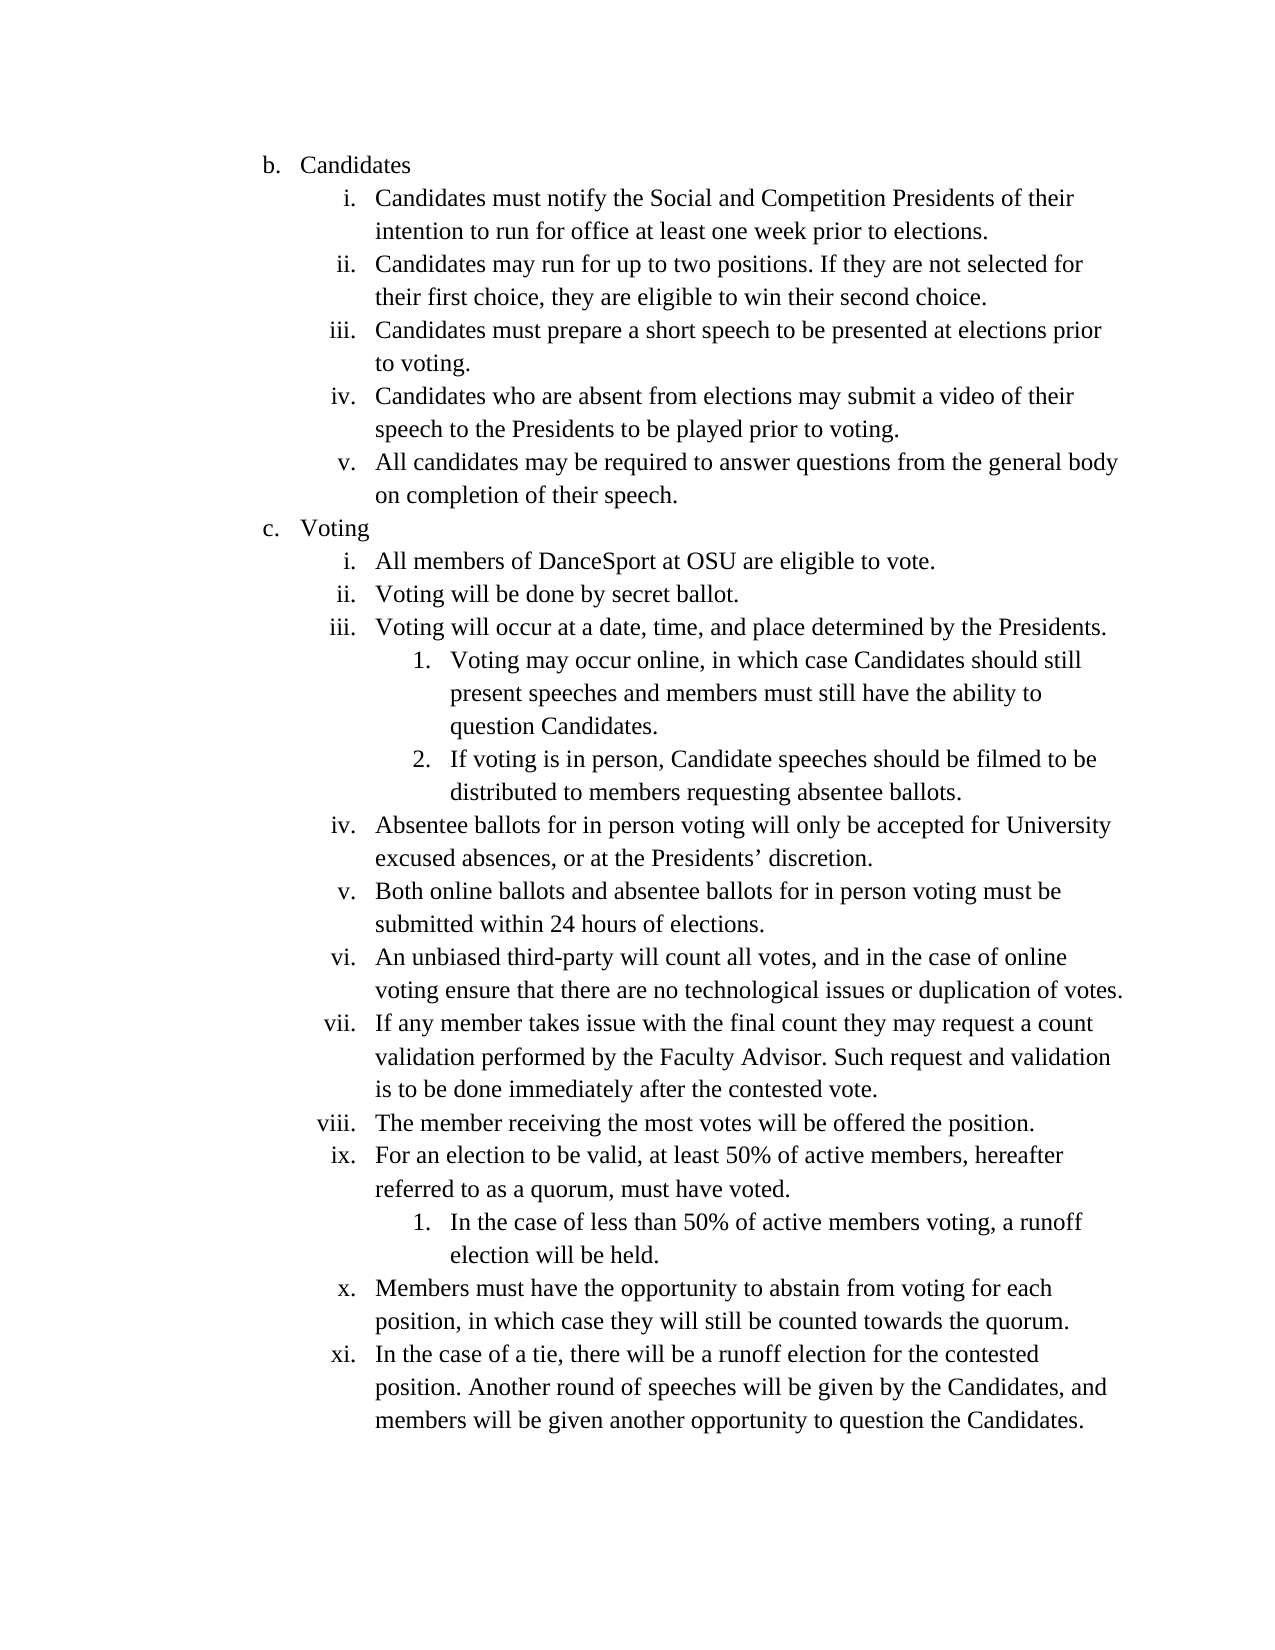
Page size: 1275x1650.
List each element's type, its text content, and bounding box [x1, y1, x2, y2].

list The member receiving the most votes will be offered the position. [356, 1108, 1125, 1136]
list If voting is in person, Candidate speeches should be filmed to be distributed to members requesting absentee ballots. [412, 744, 1125, 806]
subtitle Voting [262, 513, 1125, 542]
list Voting may occur online, in which case Candidates should still present speeches and members must still have the ability to question Candidates. [412, 645, 1125, 740]
list Candidates must notify the Social and Competition Presidents of their intention to run for office at least one week prior to elections. [356, 183, 1125, 245]
list Absentee ballots for in person voting will only be accepted for University excused absences, or at the Presidents’ discretion. [356, 810, 1125, 872]
list If any member takes issue with the final count they may request a count validation performed by the Faculty Advisor. Such request and validation is to be done immediately after the contested vote. [356, 1008, 1125, 1103]
list Voting will be done by secret ballot. [356, 579, 1125, 608]
list Voting will occur at a date, time, and place determined by the Presidents. [356, 612, 1125, 641]
list All members of DanceSport at OSU are eligible to vote. [356, 546, 1125, 575]
list Candidates may run for up to two positions. If they are not selected for their first choice, they are eligible to win their second choice. [356, 249, 1125, 311]
list Members must have the opportunity to abstain from voting for each position, in which case they will still be counted towards the quorum. [356, 1273, 1125, 1334]
list Candidates must prepare a short speech to be presented at elections prior to voting. [356, 315, 1125, 377]
list An unbiased third-party will count all votes, and in the case of online voting ensure that there are no technological issues or duplication of votes. [356, 942, 1125, 1004]
list In the case of a tie, there will be a runoff election for the contested position. Another round of speeches will be given by the Candidates, and members will be given another opportunity to question the Candidates. [356, 1339, 1125, 1433]
list Both online ballots and absentee ballots for in person voting must be submitted within 24 hours of elections. [356, 876, 1125, 938]
list In the case of less than 50% of active members voting, a runoff election will be held. [412, 1207, 1125, 1268]
list Candidates who are absent from elections may submit a video of their speech to the Presidents to be played prior to voting. [356, 381, 1125, 443]
list All candidates may be required to answer questions from the general body on completion of their speech. [356, 447, 1125, 509]
list For an election to be valid, at least 50% of active members, hereafter referred to as a quorum, must have voted. [356, 1141, 1125, 1202]
subtitle Candidates [262, 150, 1125, 179]
